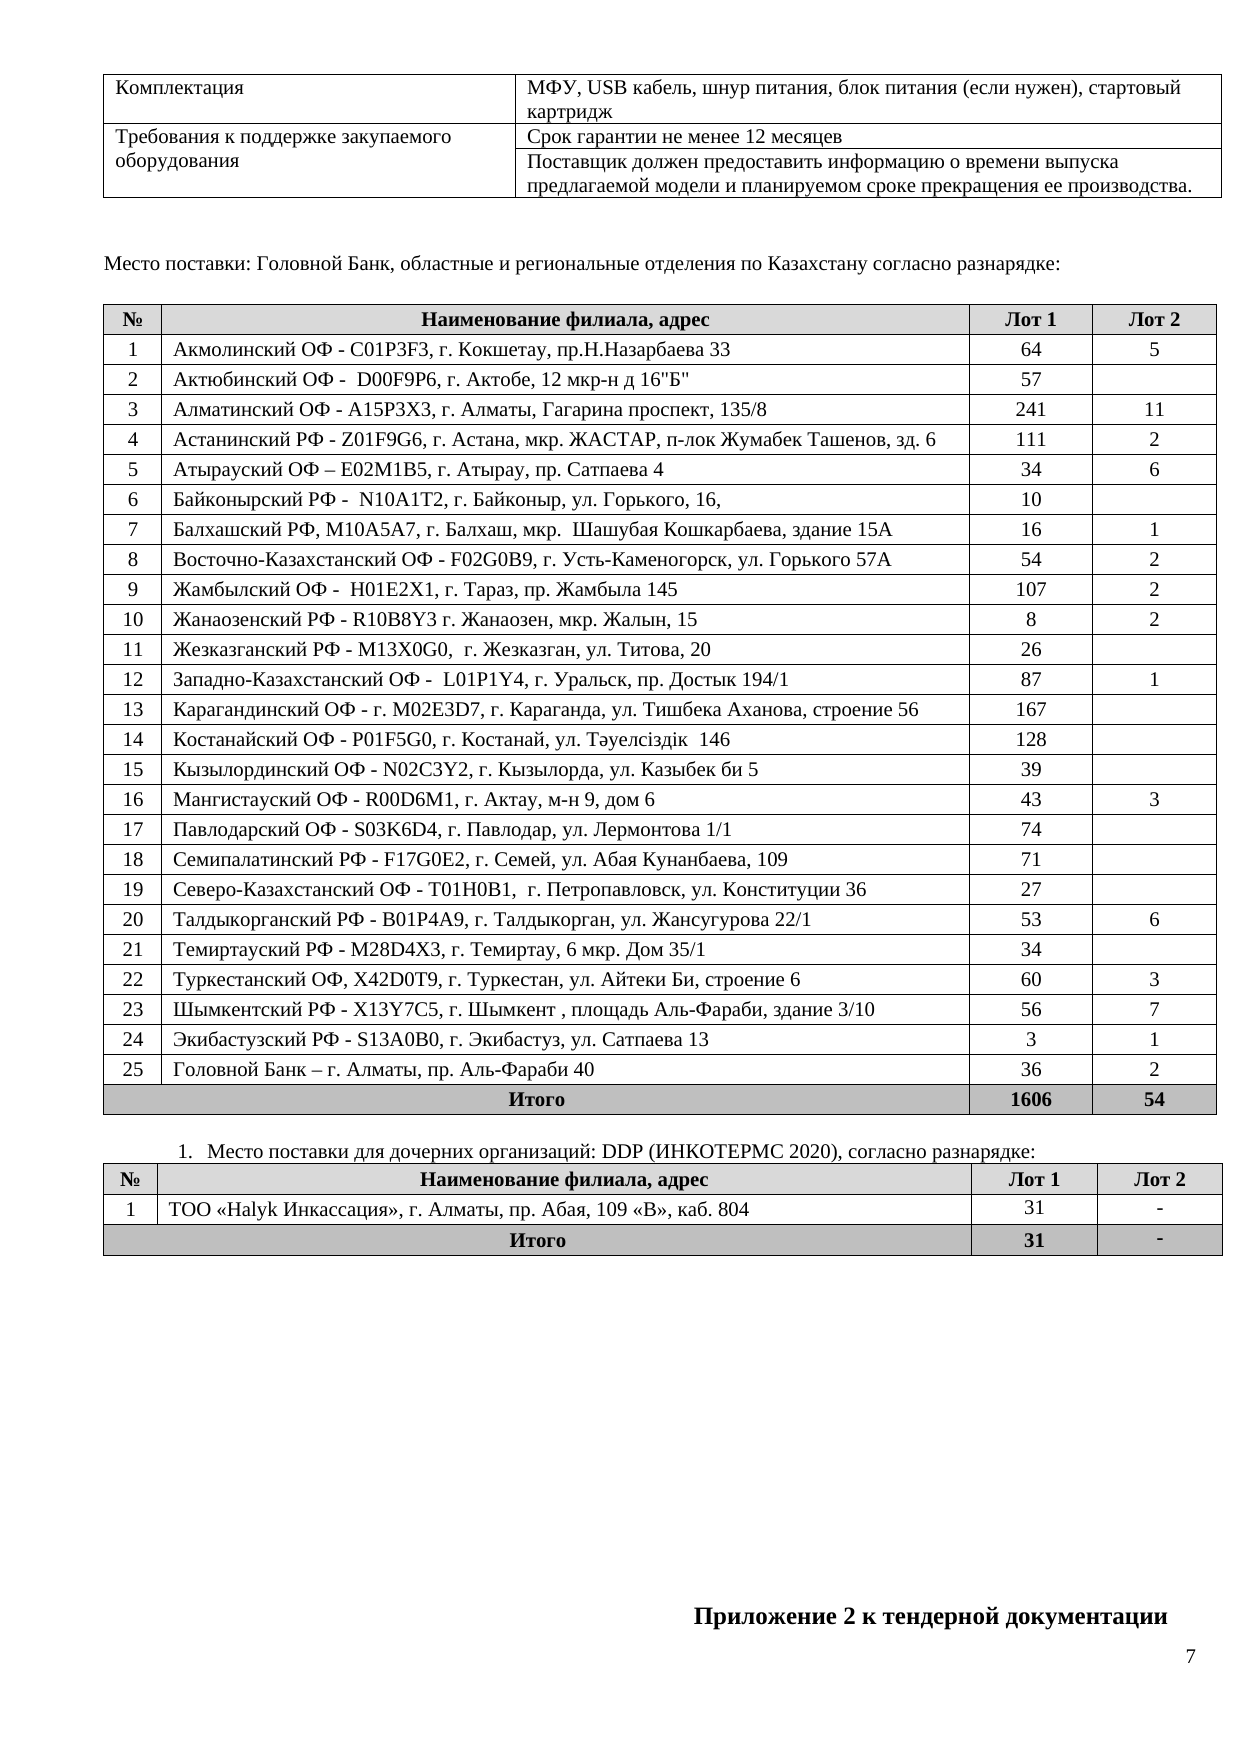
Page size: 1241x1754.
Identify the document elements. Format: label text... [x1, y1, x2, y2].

table_cell 26 [970, 635, 1092, 664]
table_cell Балхашский РФ, M10A5A7, г. Балхаш, мкр. Шашубая Кошкарбаева, здание 15А [162, 515, 969, 544]
table_cell 2 [1093, 425, 1216, 454]
table_cell 1 [1093, 515, 1216, 544]
table_cell 16 [104, 785, 161, 814]
table_cell 2 [1093, 605, 1216, 634]
table_cell 20 [104, 905, 161, 934]
table_cell 167 [970, 695, 1092, 724]
table_cell Северо-Казахстанский ОФ - T01H0B1, г. Петропавловск, ул. Конституции 36 [162, 875, 969, 904]
table_cell Туркестанский ОФ, X42D0T9, г. Туркестан, ул. Айтеки Би, строение 6 [162, 965, 969, 994]
table_cell [1093, 815, 1216, 844]
text Место поставки: Головной Банк, областные и региональные отделения по Казахстану согласно разнарядке: [103, 251, 1196, 275]
table_cell [1093, 845, 1216, 874]
table_cell 56 [970, 995, 1092, 1024]
table_cell 128 [970, 725, 1092, 754]
table_cell Восточно-Казахстанский ОФ - F02G0B9, г. Усть-Каменогорск, ул. Горького 57А [162, 545, 969, 574]
table_header № [104, 1164, 157, 1194]
list Место поставки для дочерних организаций: DDP (ИНКОТЕРМС 2020), согласно разнарядке: [177, 1139, 1196, 1163]
table_cell 74 [970, 815, 1092, 844]
table_cell 10 [970, 485, 1092, 514]
table_cell 3 [1093, 965, 1216, 994]
table_cell 27 [970, 875, 1092, 904]
table_cell Жезказганский РФ - M13X0G0, г. Жезказган, ул. Титова, 20 [162, 635, 969, 664]
table_cell 15 [104, 755, 161, 784]
table_cell 22 [104, 965, 161, 994]
table_cell 31 [972, 1195, 1097, 1224]
table_cell Павлодарский ОФ - S03K6D4, г. Павлодар, ул. Лермонтова 1/1 [162, 815, 969, 844]
table_cell Темиртауский РФ - M28D4X3, г. Темиртау, 6 мкр. Дом 35/1 [162, 935, 969, 964]
table_cell 1 [1093, 1025, 1216, 1054]
table_cell [1093, 365, 1216, 394]
table_cell Срок гарантии не менее 12 месяцев [516, 124, 1221, 148]
table_cell 8 [970, 605, 1092, 634]
table_cell 57 [970, 365, 1092, 394]
table_cell Кызылординский ОФ - N02C3Y2, г. Кызылорда, ул. Казыбек би 5 [162, 755, 969, 784]
table_cell 241 [970, 395, 1092, 424]
table_cell 64 [970, 335, 1092, 364]
table_cell Жанаозенский РФ - R10B8Y3 г. Жанаозен, мкр. Жалын, 15 [162, 605, 969, 634]
table_cell Актюбинский ОФ - D00F9P6, г. Актобе, 12 мкр-н д 16"Б" [162, 365, 969, 394]
table_cell 21 [104, 935, 161, 964]
table_cell 31 [972, 1225, 1097, 1255]
table_cell [1093, 755, 1216, 784]
table_cell 3 [104, 395, 161, 424]
table_cell Головной Банк – г. Алматы, пр. Аль-Фараби 40 [162, 1055, 969, 1084]
table_cell Западно-Казахстанский ОФ - L01P1Y4, г. Уральск, пр. Достык 194/1 [162, 665, 969, 694]
table_cell 1 [1093, 665, 1216, 694]
table_cell 8 [104, 545, 161, 574]
table_cell Байконырский РФ - N10A1T2, г. Байконыр, ул. Горького, 16, [162, 485, 969, 514]
table_cell 43 [970, 785, 1092, 814]
table_cell Мангистауский ОФ - R00D6M1, г. Актау, м-н 9, дом 6 [162, 785, 969, 814]
table_cell 71 [970, 845, 1092, 874]
table_cell 1 [104, 1195, 157, 1224]
table_cell 1 [104, 335, 161, 364]
table_cell 12 [104, 665, 161, 694]
table_cell 14 [104, 725, 161, 754]
table_cell Акмолинский ОФ - C01P3F3, г. Кокшетау, пр.Н.Назарбаева 33 [162, 335, 969, 364]
table_cell 25 [104, 1055, 161, 1084]
table_cell Жамбылский ОФ - H01E2X1, г. Тараз, пр. Жамбыла 145 [162, 575, 969, 604]
table_cell Требования к поддержке закупаемого оборудования [104, 124, 515, 197]
table_header Наименование филиала, адрес [158, 1164, 971, 1194]
table_cell Поставщик должен предоставить информацию о времени выпуска предлагаемой модели и планируемом сроке прекращения ее производства. [516, 149, 1221, 197]
table_cell [1093, 725, 1216, 754]
table_cell 111 [970, 425, 1092, 454]
table_cell 54 [1093, 1085, 1216, 1114]
table_cell [1093, 695, 1216, 724]
table_cell 18 [104, 845, 161, 874]
table_cell 11 [104, 635, 161, 664]
table_cell 2 [104, 365, 161, 394]
table_header Наименование филиала, адрес [162, 305, 969, 334]
table_cell 53 [970, 905, 1092, 934]
table_cell 1606 [970, 1085, 1092, 1114]
table_cell Семипалатинский РФ - F17G0E2, г. Семей, ул. Абая Кунанбаева, 109 [162, 845, 969, 874]
table_cell 23 [104, 995, 161, 1024]
table_cell 5 [104, 455, 161, 484]
table_cell 10 [104, 605, 161, 634]
text Приложение 2 к тендерной документации [620, 1601, 1196, 1629]
table_cell 3 [970, 1025, 1092, 1054]
table_cell - [1098, 1195, 1222, 1224]
table_cell 6 [104, 485, 161, 514]
table_cell Итого [104, 1225, 971, 1255]
table_cell 60 [970, 965, 1092, 994]
table_cell 7 [104, 515, 161, 544]
table_cell 19 [104, 875, 161, 904]
table_cell 36 [970, 1055, 1092, 1084]
table_cell 4 [104, 425, 161, 454]
table_cell 2 [1093, 545, 1216, 574]
table_cell 34 [970, 935, 1092, 964]
table_cell Карагандинский ОФ - г. М02E3D7, г. Караганда, ул. Тишбека Аханова, строение 56 [162, 695, 969, 724]
table_header № [104, 305, 161, 334]
table_cell 5 [1093, 335, 1216, 364]
table_header Лот 2 [1098, 1164, 1222, 1194]
table_cell 2 [1093, 1055, 1216, 1084]
table_cell - [1098, 1225, 1222, 1255]
table_cell МФУ, USB кабель, шнур питания, блок питания (если нужен), стартовый картридж [516, 75, 1221, 123]
table_cell 34 [970, 455, 1092, 484]
table_cell ТОО «Halyk Инкассация», г. Алматы, пр. Абая, 109 «В», каб. 804 [158, 1195, 971, 1224]
table_cell Итого [104, 1085, 969, 1114]
table_cell 6 [1093, 905, 1216, 934]
table_cell 11 [1093, 395, 1216, 424]
table_cell Экибастузский РФ - S13A0B0, г. Экибастуз, ул. Сатпаева 13 [162, 1025, 969, 1054]
table_cell 24 [104, 1025, 161, 1054]
table_cell Алматинский ОФ - А15Р3Х3, г. Алматы, ​Гагарина проспект, 135/8 [162, 395, 969, 424]
table_cell [1093, 875, 1216, 904]
table_header Лот 2 [1093, 305, 1216, 334]
table_cell Комплектация [104, 75, 515, 123]
table_cell Шымкентский РФ - X13Y7C5, г. Шымкент , площадь Аль-Фараби, здание 3/10 [162, 995, 969, 1024]
table_cell 2 [1093, 575, 1216, 604]
table_cell Талдыкорганский РФ - B01P4A9, г. Талдыкорган, ул. Жансугурова 22/1 [162, 905, 969, 934]
table_cell [1093, 935, 1216, 964]
table_cell [1093, 635, 1216, 664]
table_cell 3 [1093, 785, 1216, 814]
table_cell 16 [970, 515, 1092, 544]
table_cell 6 [1093, 455, 1216, 484]
table_cell Астанинский РФ - Z01F9G6, г. Астана, мкр. ЖАСТАР, п-лок Жумабек Ташенов, зд. 6 [162, 425, 969, 454]
table_cell 39 [970, 755, 1092, 784]
table_cell Атырауский ОФ – Е02М1В5, г. Атырау, пр. Сатпаева 4 [162, 455, 969, 484]
table_cell 13 [104, 695, 161, 724]
table_header Лот 1 [970, 305, 1092, 334]
table_cell 54 [970, 545, 1092, 574]
table_cell 17 [104, 815, 161, 844]
table_cell 7 [1093, 995, 1216, 1024]
table_cell 107 [970, 575, 1092, 604]
table_cell 9 [104, 575, 161, 604]
table_cell 87 [970, 665, 1092, 694]
table_header Лот 1 [972, 1164, 1097, 1194]
table_cell Костанайский ОФ - P01F5G0, г. Костанай, ул. Тәуелсіздік 146 [162, 725, 969, 754]
table_cell [1093, 485, 1216, 514]
